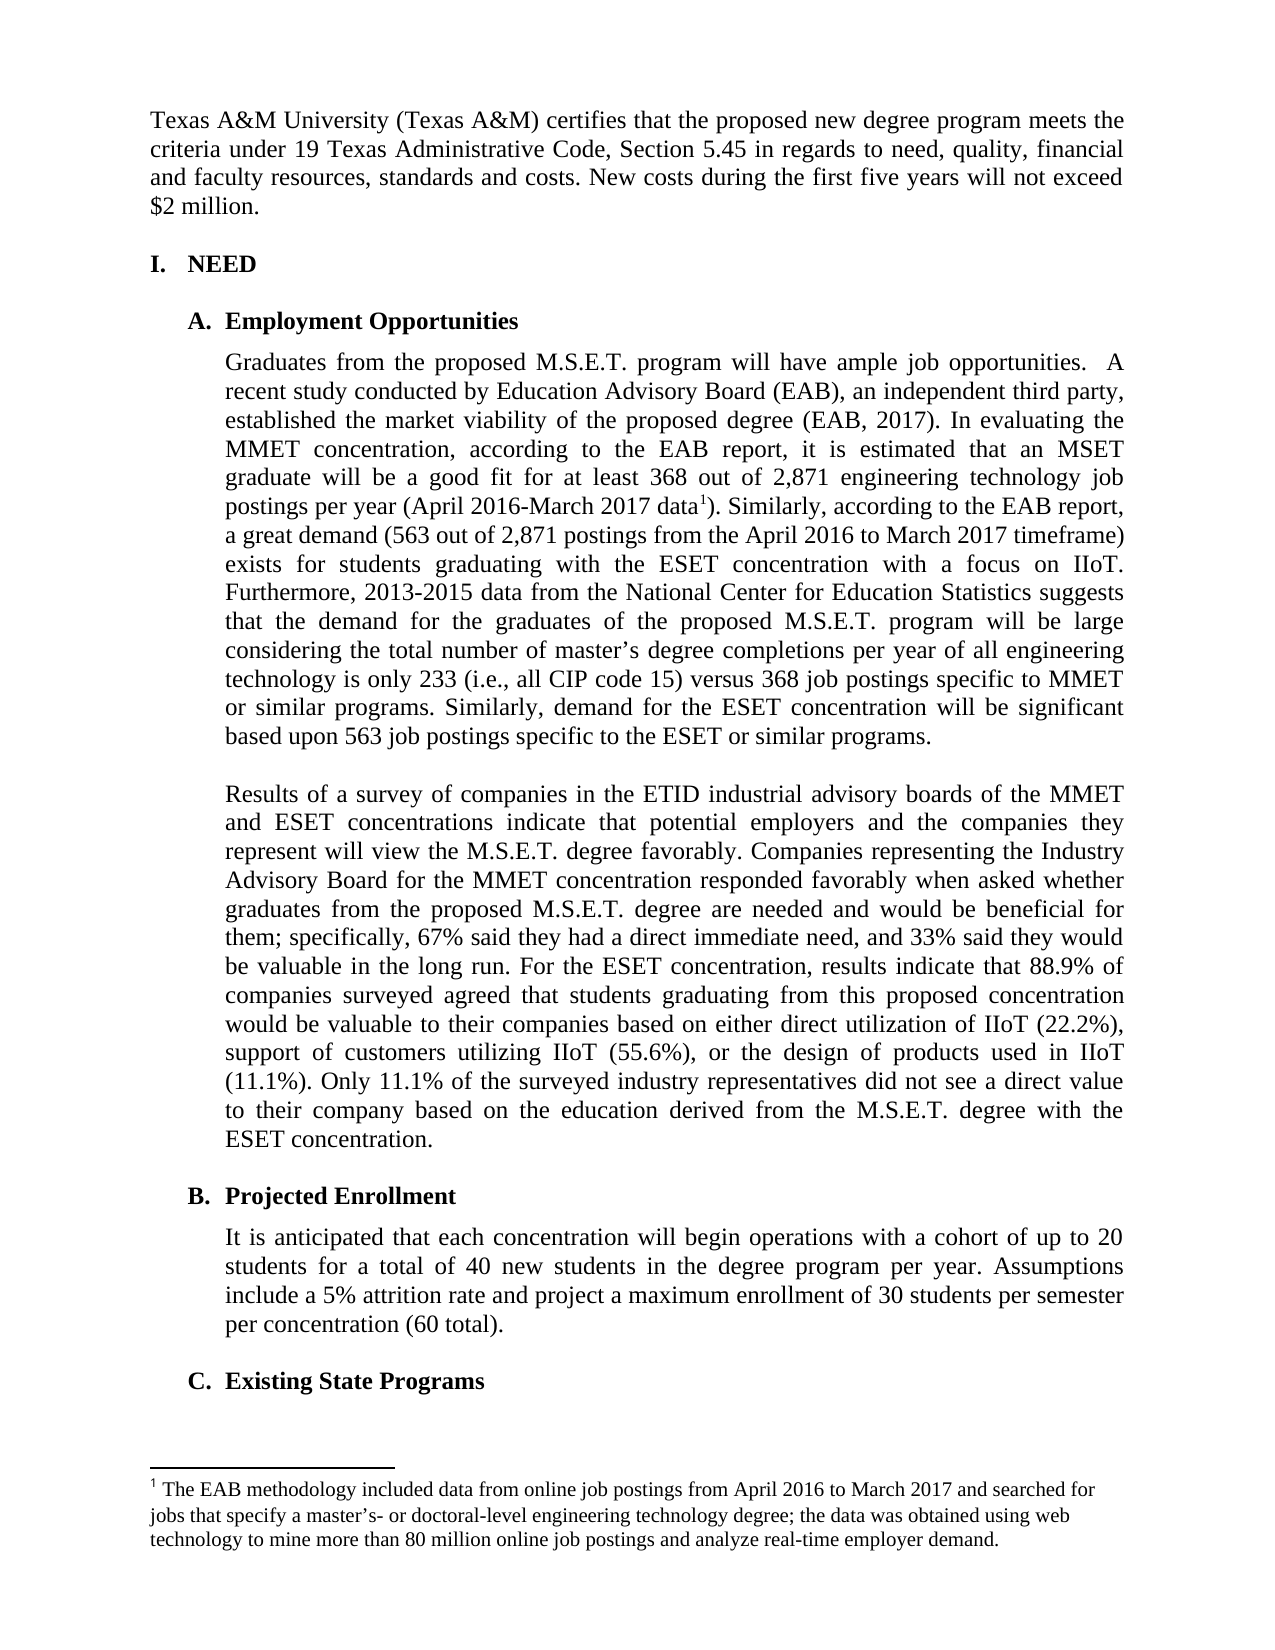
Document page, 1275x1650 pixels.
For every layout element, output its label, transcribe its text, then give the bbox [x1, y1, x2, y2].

list Existing State Programs [187, 1366, 1125, 1395]
text Results of a survey of companies in the ETID industrial advisory boards of the MMET and ESET concentrations indicate that potential employers and the companies they represent will view the M.S.E.T. degree favorably. Companies representing the Industry Advisory Board for the MMET concentration responded favorably when asked whether graduates from the proposed M.S.E.T. degree are needed and would be beneficial for them; specifically, 67% said they had a direct immediate need, and 33% said they would be valuable in the long run. For the ESET concentration, results indicate that 88.9% of companies surveyed agreed that students graduating from this proposed concentration would be valuable to their companies based on either direct utilization of IIoT (22.2%), support of customers utilizing IIoT (55.6%), or the design of products used in IIoT (11.1%). Only 11.1% of the surveyed industry representatives did not see a direct value to their company based on the education derived from the M.S.E.T. degree with the ESET concentration. [225, 779, 1125, 1152]
list Employment Opportunities [187, 306, 1125, 335]
subtitle NEED [150, 249, 1125, 277]
text Graduates from the proposed M.S.E.T. program will have ample job opportunities. A recent study conducted by Education Advisory Board (EAB), an independent third party, established the market viability of the proposed degree (EAB, 2017). In evaluating the MMET concentration, according to the EAB report, it is estimated that an MSET graduate will be a good fit for at least 368 out of 2,871 engineering technology job postings per year (April 2016-March 2017 data). Similarly, according to the EAB report, a great demand (563 out of 2,871 postings from the April 2016 to March 2017 timeframe) exists for students graduating with the ESET concentration with a focus on IIoT. Furthermore, 2013-2015 data from the National Center for Education Statistics suggests that the demand for the graduates of the proposed M.S.E.T. program will be large considering the total number of master’s degree completions per year of all engineering technology is only 233 (i.e., all CIP code 15) versus 368 job postings specific to MMET or similar programs. Similarly, demand for the ESET concentration will be significant based upon 563 job postings specific to the ESET or similar programs. [225, 347, 1125, 750]
list Projected Enrollment [187, 1181, 1125, 1210]
text It is anticipated that each concentration will begin operations with a cohort of up to 20 students for a total of 40 new students in the degree program per year. Assumptions include a 5% attrition rate and project a maximum enrollment of 30 students per semester per concentration (60 total). [225, 1222, 1125, 1337]
text Texas A&M University (Texas A&M) certifies that the proposed new degree program meets the criteria under 19 Texas Administrative Code, Section 5.45 in regards to need, quality, financial and faculty resources, standards and costs. New costs during the first five years will not exceed $2 million. [150, 105, 1125, 220]
